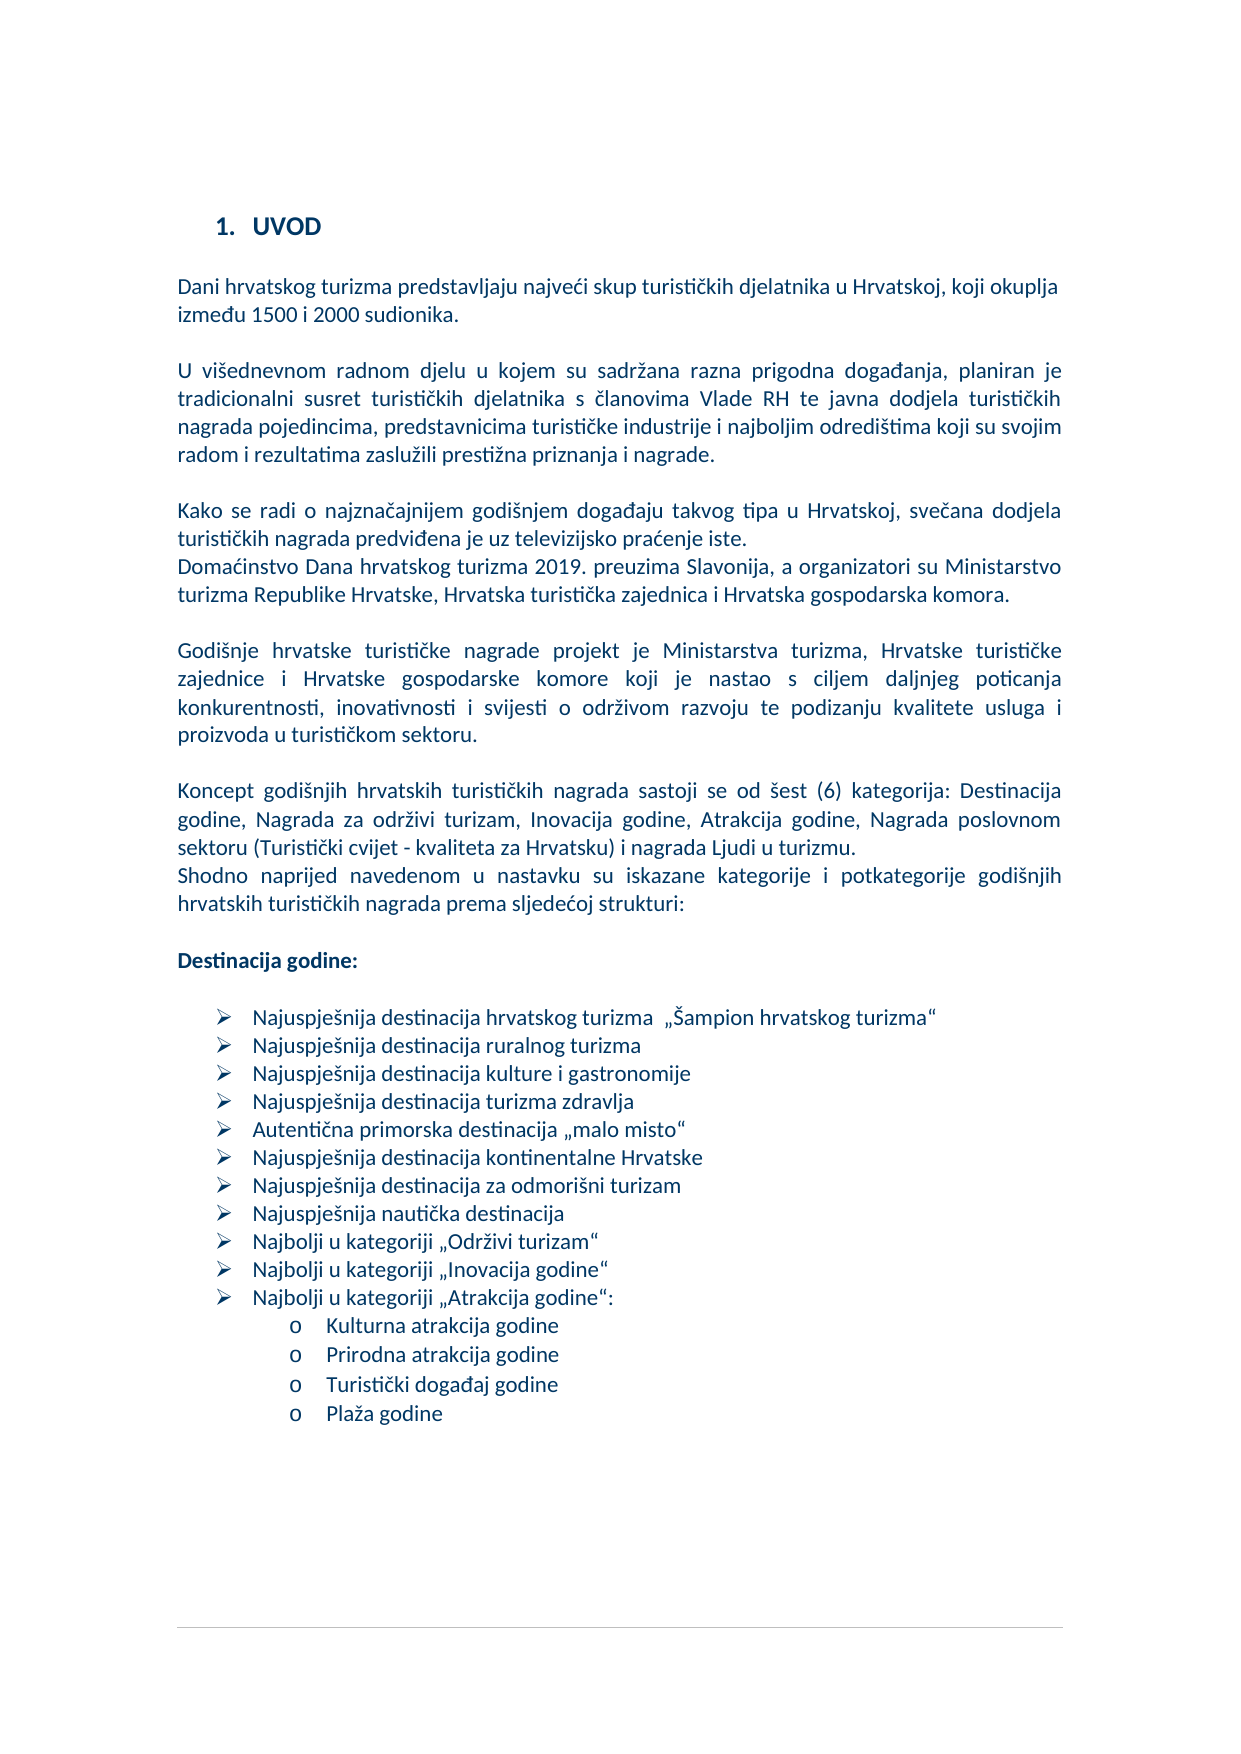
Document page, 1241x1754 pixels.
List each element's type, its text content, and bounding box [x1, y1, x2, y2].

list UVOD [215, 209, 1063, 242]
text Domaćinstvo Dana hrvatskog turizma 2019. preuzima Slavonija, a organizatori su Ministarstvo turizma Republike Hrvatske, Hrvatska turistička zajednica i Hrvatska gospodarska komora. [177, 552, 1063, 608]
list Najuspješnija nautička destinacija [215, 1199, 1063, 1227]
list Najbolji u kategoriji „Održivi turizam“ [215, 1227, 1063, 1255]
list Najuspješnija destinacija ruralnog turizma [215, 1031, 1063, 1059]
list Najuspješnija destinacija kontinentalne Hrvatske [215, 1143, 1063, 1171]
list Autentična primorska destinacija „malo misto“ [215, 1115, 1063, 1143]
list Najbolji u kategoriji „Inovacija godine“ [215, 1255, 1063, 1283]
list Prirodna atrakcija godine [288, 1341, 1063, 1370]
list Najbolji u kategoriji „Atrakcija godine“: [215, 1283, 1063, 1311]
list Plaža godine [288, 1399, 1063, 1428]
list Turistički događaj godine [288, 1370, 1063, 1399]
text Destinacija godine: [177, 946, 1063, 974]
text Shodno naprijed navedenom u nastavku su iskazane kategorije i potkategorije godišnjih hrvatskih turističkih nagrada prema sljedećoj strukturi: [177, 861, 1063, 917]
text Kako se radi o najznačajnijem godišnjem događaju takvog tipa u Hrvatskoj, svečana dodjela turističkih nagrada predviđena je uz televizijsko praćenje iste. [177, 496, 1063, 552]
list Najuspješnija destinacija kulture i gastronomije [215, 1059, 1063, 1087]
text Koncept godišnjih hrvatskih turističkih nagrada sastoji se od šest (6) kategorija: Destinacija godine, Nagrada za održivi turizam, Inovacija godine, Atrakcija godine, Nagrada poslovnom sektoru (Turistički cvijet - kvaliteta za Hrvatsku) i nagrada Ljudi u turizmu. [177, 777, 1063, 861]
text U višednevnom radnom djelu u kojem su sadržana razna prigodna događanja, planiran je tradicionalni susret turističkih djelatnika s članovima Vlade RH te javna dodjela turističkih nagrada pojedincima, predstavnicima turističke industrije i najboljim odredištima koji su svojim radom i rezultatima zaslužili prestižna priznanja i nagrade. [177, 356, 1063, 468]
list Najuspješnija destinacija hrvatskog turizma „Šampion hrvatskog turizma“ [215, 1003, 1063, 1031]
text Dani hrvatskog turizma predstavljaju najveći skup turističkih djelatnika u Hrvatskoj, koji okuplja između 1500 i 2000 sudionika. [177, 272, 1063, 328]
list Kulturna atrakcija godine [288, 1311, 1063, 1341]
list Najuspješnija destinacija turizma zdravlja [215, 1087, 1063, 1115]
text Godišnje hrvatske turističke nagrade projekt je Ministarstva turizma, Hrvatske turističke zajednice i Hrvatske gospodarske komore koji je nastao s ciljem daljnjeg poticanja konkurentnosti, inovativnosti i svijesti o održivom razvoju te podizanju kvalitete usluga i proizvoda u turističkom sektoru. [177, 637, 1063, 749]
list Najuspješnija destinacija za odmorišni turizam [215, 1171, 1063, 1199]
